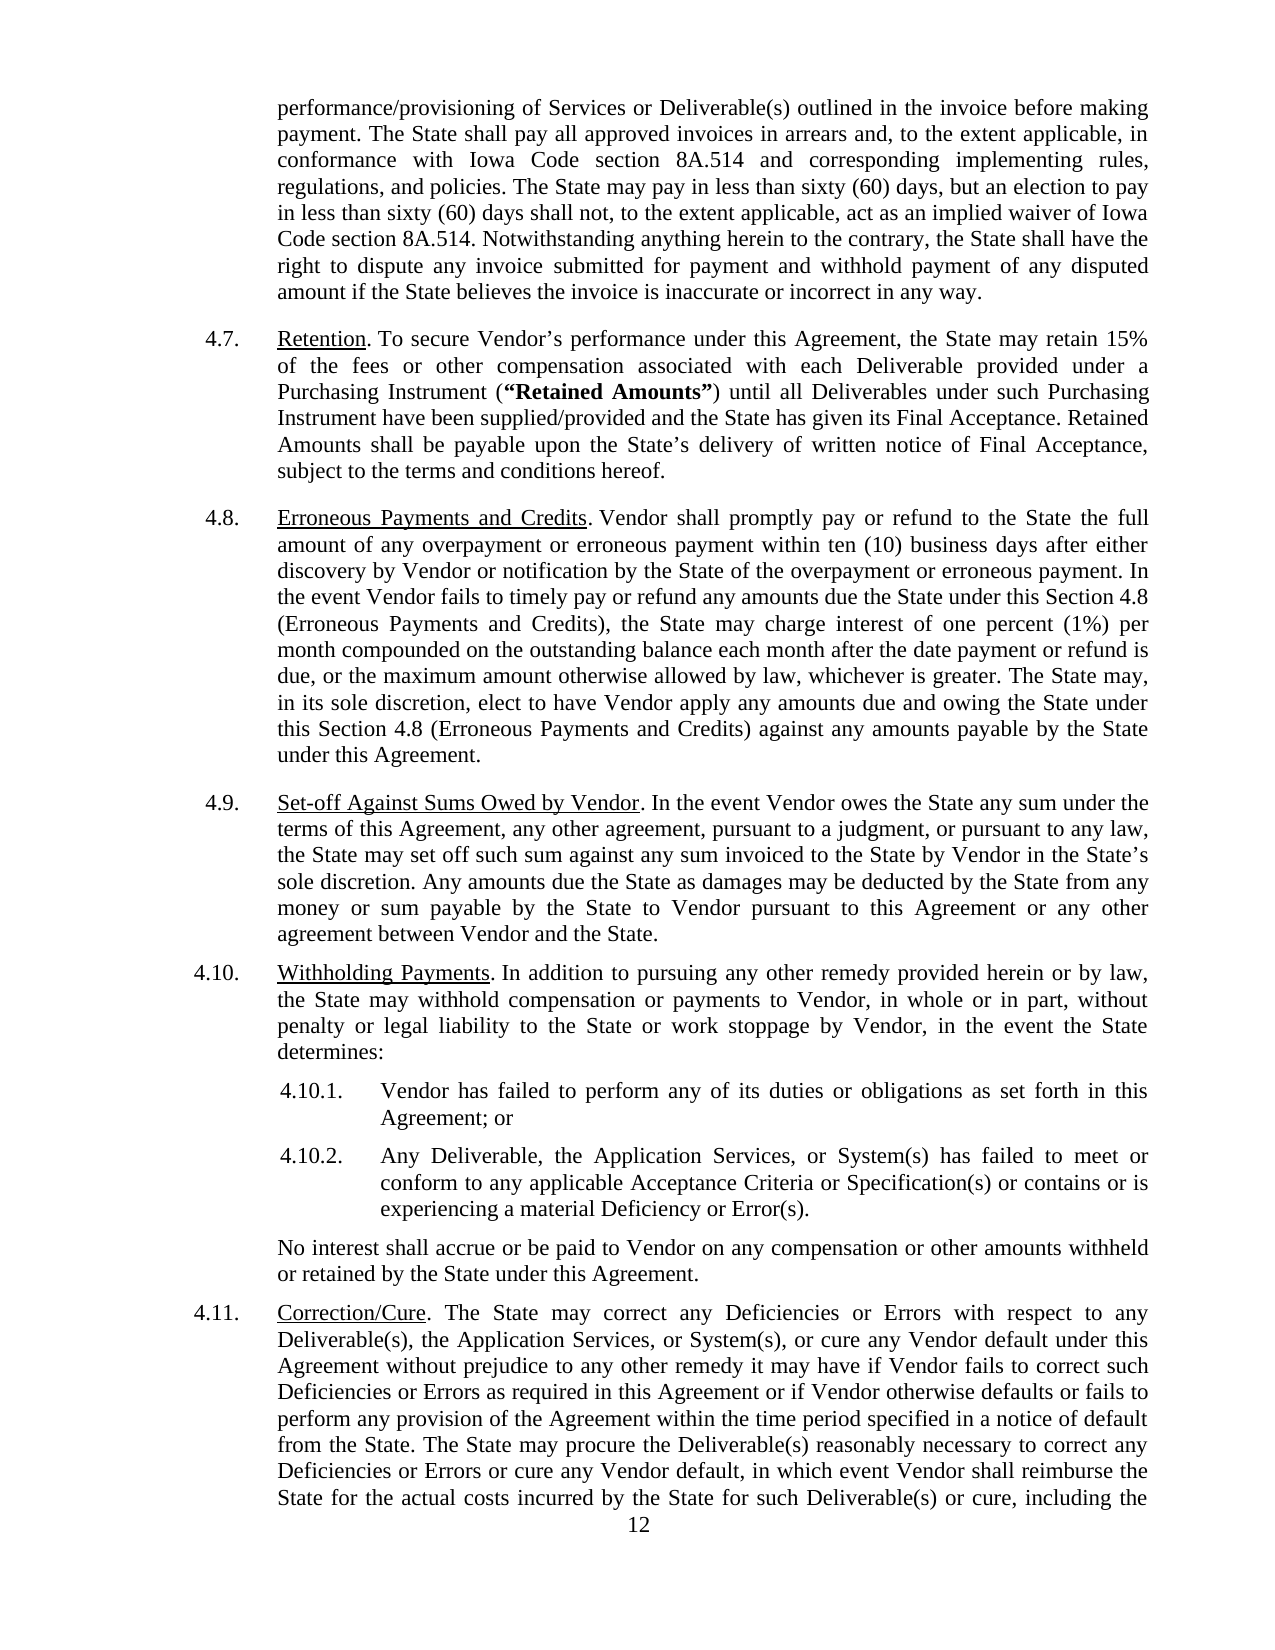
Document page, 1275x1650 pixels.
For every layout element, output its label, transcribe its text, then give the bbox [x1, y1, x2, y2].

list Any Deliverable, the Application Services, or System(s) has failed to meet or conform to any applicable Acceptance Criteria or Specification(s) or contains or is experiencing a material Deficiency or Error(s). [343, 1142, 1150, 1222]
list Withholding Payments. In addition to pursuing any other remedy provided herein or by law, the State may withhold compensation or payments to Vendor, in whole or in part, without penalty or legal liability to the State or work stoppage by Vendor, in the event the State determines: [239, 959, 1150, 1065]
text No interest shall accrue or be paid to Vendor on any compensation or other amounts withheld or retained by the State under this Agreement. [277, 1234, 1150, 1287]
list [239, 94, 1150, 304]
list Retention. To secure Vendor’s performance under this Agreement, the State may retain 15% of the fees or other compensation associated with each Deliverable provided under a Purchasing Instrument (“Retained Amounts”) until all Deliverables under such Purchasing Instrument have been supplied/provided and the State has given its Final Acceptance. Retained Amounts shall be payable upon the State’s delivery of written notice of Final Acceptance, subject to the terms and conditions hereof. [239, 325, 1150, 483]
list Set-off Against Sums Owed by Vendor. In the event Vendor owes the State any sum under the terms of this Agreement, any other agreement, pursuant to a judgment, or pursuant to any law, the State may set off such sum against any sum invoiced to the State by Vendor in the State’s sole discretion. Any amounts due the State as damages may be deducted by the State from any money or sum payable by the State to Vendor pursuant to this Agreement or any other agreement between Vendor and the State. [239, 789, 1150, 947]
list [239, 1299, 1150, 1510]
list Vendor has failed to perform any of its duties or obligations as set forth in this Agreement; or [343, 1077, 1150, 1130]
list Erroneous Payments and Credits. Vendor shall promptly pay or refund to the State the full amount of any overpayment or erroneous payment within ten (10) business days after either discovery by Vendor or notification by the State of the overpayment or erroneous payment. In the event Vendor fails to timely pay or refund any amounts due the State under this Section 4.8 (Erroneous Payments and Credits), the State may charge interest of one percent (1%) per month compounded on the outstanding balance each month after the date payment or refund is due, or the maximum amount otherwise allowed by law, whichever is greater. The State may, in its sole discretion, elect to have Vendor apply any amounts due and owing the State under this Section 4.8 (Erroneous Payments and Credits) against any amounts payable by the State under this Agreement. [239, 504, 1150, 768]
